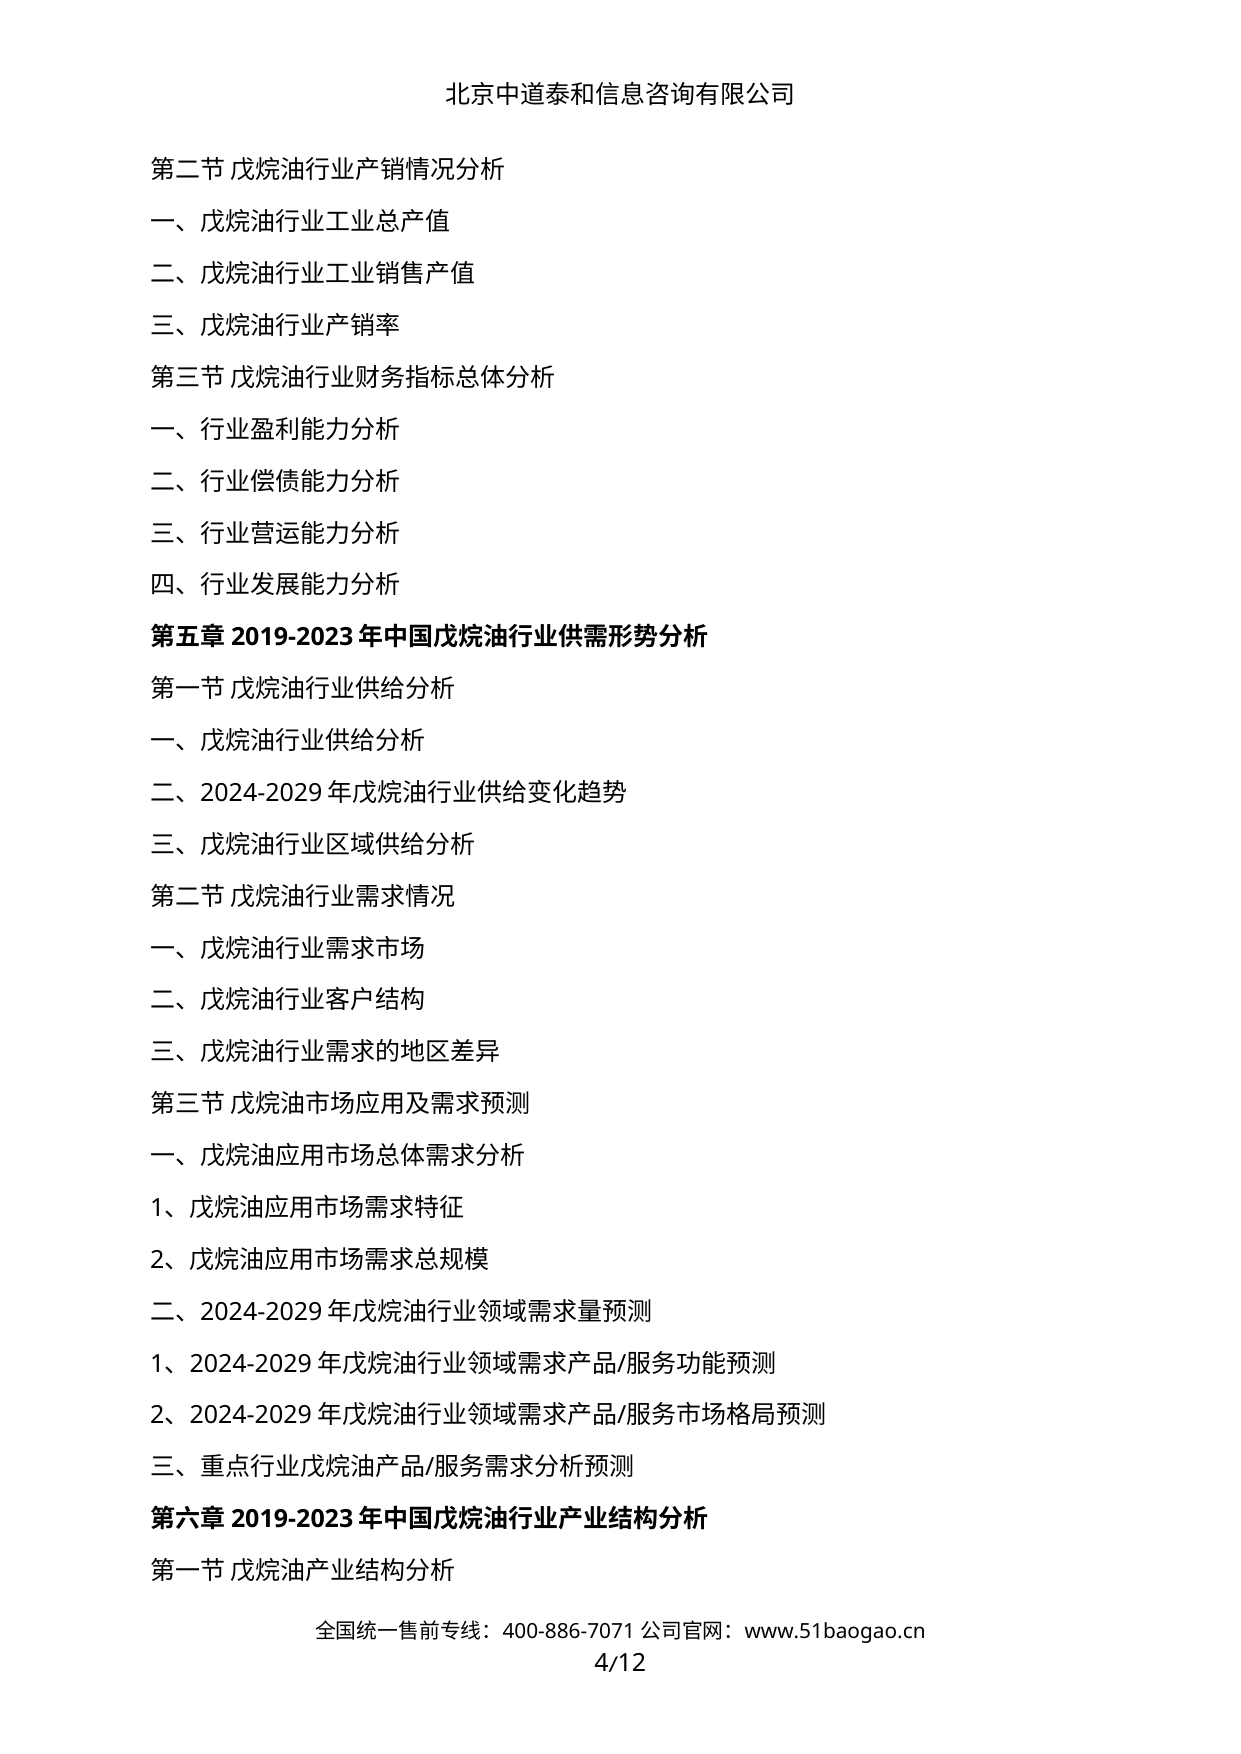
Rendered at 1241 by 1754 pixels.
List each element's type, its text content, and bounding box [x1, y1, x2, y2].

text 第三节 戊烷油行业财务指标总体分析 [150, 357, 1090, 394]
text 第六章 2019-2023年中国戊烷油行业产业结构分析 [150, 1499, 1090, 1535]
text 二、戊烷油行业客户结构 [150, 980, 1090, 1016]
text 第一节 戊烷油行业供给分析 [150, 669, 1090, 705]
text 第五章 2019-2023年中国戊烷油行业供需形势分析 [150, 617, 1090, 653]
text 二、戊烷油行业工业销售产值 [150, 254, 1090, 290]
text 一、戊烷油行业需求市场 [150, 928, 1090, 964]
text 二、2024-2029年戊烷油行业领域需求量预测 [150, 1291, 1090, 1327]
text 第二节 戊烷油行业产销情况分析 [150, 150, 1090, 186]
text 三、重点行业戊烷油产品/服务需求分析预测 [150, 1447, 1090, 1483]
text 一、戊烷油应用市场总体需求分析 [150, 1136, 1090, 1172]
text 二、2024-2029年戊烷油行业供给变化趋势 [150, 772, 1090, 809]
text 一、戊烷油行业供给分析 [150, 721, 1090, 757]
text 2、2024-2029年戊烷油行业领域需求产品/服务市场格局预测 [150, 1395, 1090, 1431]
text 三、戊烷油行业需求的地区差异 [150, 1032, 1090, 1068]
text 四、行业发展能力分析 [150, 565, 1090, 601]
text 二、行业偿债能力分析 [150, 461, 1090, 497]
text 三、行业营运能力分析 [150, 513, 1090, 549]
text 第二节 戊烷油行业需求情况 [150, 876, 1090, 912]
text 一、戊烷油行业工业总产值 [150, 202, 1090, 238]
text 三、戊烷油行业区域供给分析 [150, 824, 1090, 861]
text 第三节 戊烷油市场应用及需求预测 [150, 1084, 1090, 1120]
text 第一节 戊烷油产业结构分析 [150, 1551, 1090, 1587]
text 2、戊烷油应用市场需求总规模 [150, 1239, 1090, 1276]
text 1、戊烷油应用市场需求特征 [150, 1187, 1090, 1224]
text 1、2024-2029年戊烷油行业领域需求产品/服务功能预测 [150, 1343, 1090, 1379]
text 三、戊烷油行业产销率 [150, 306, 1090, 342]
text 一、行业盈利能力分析 [150, 409, 1090, 446]
